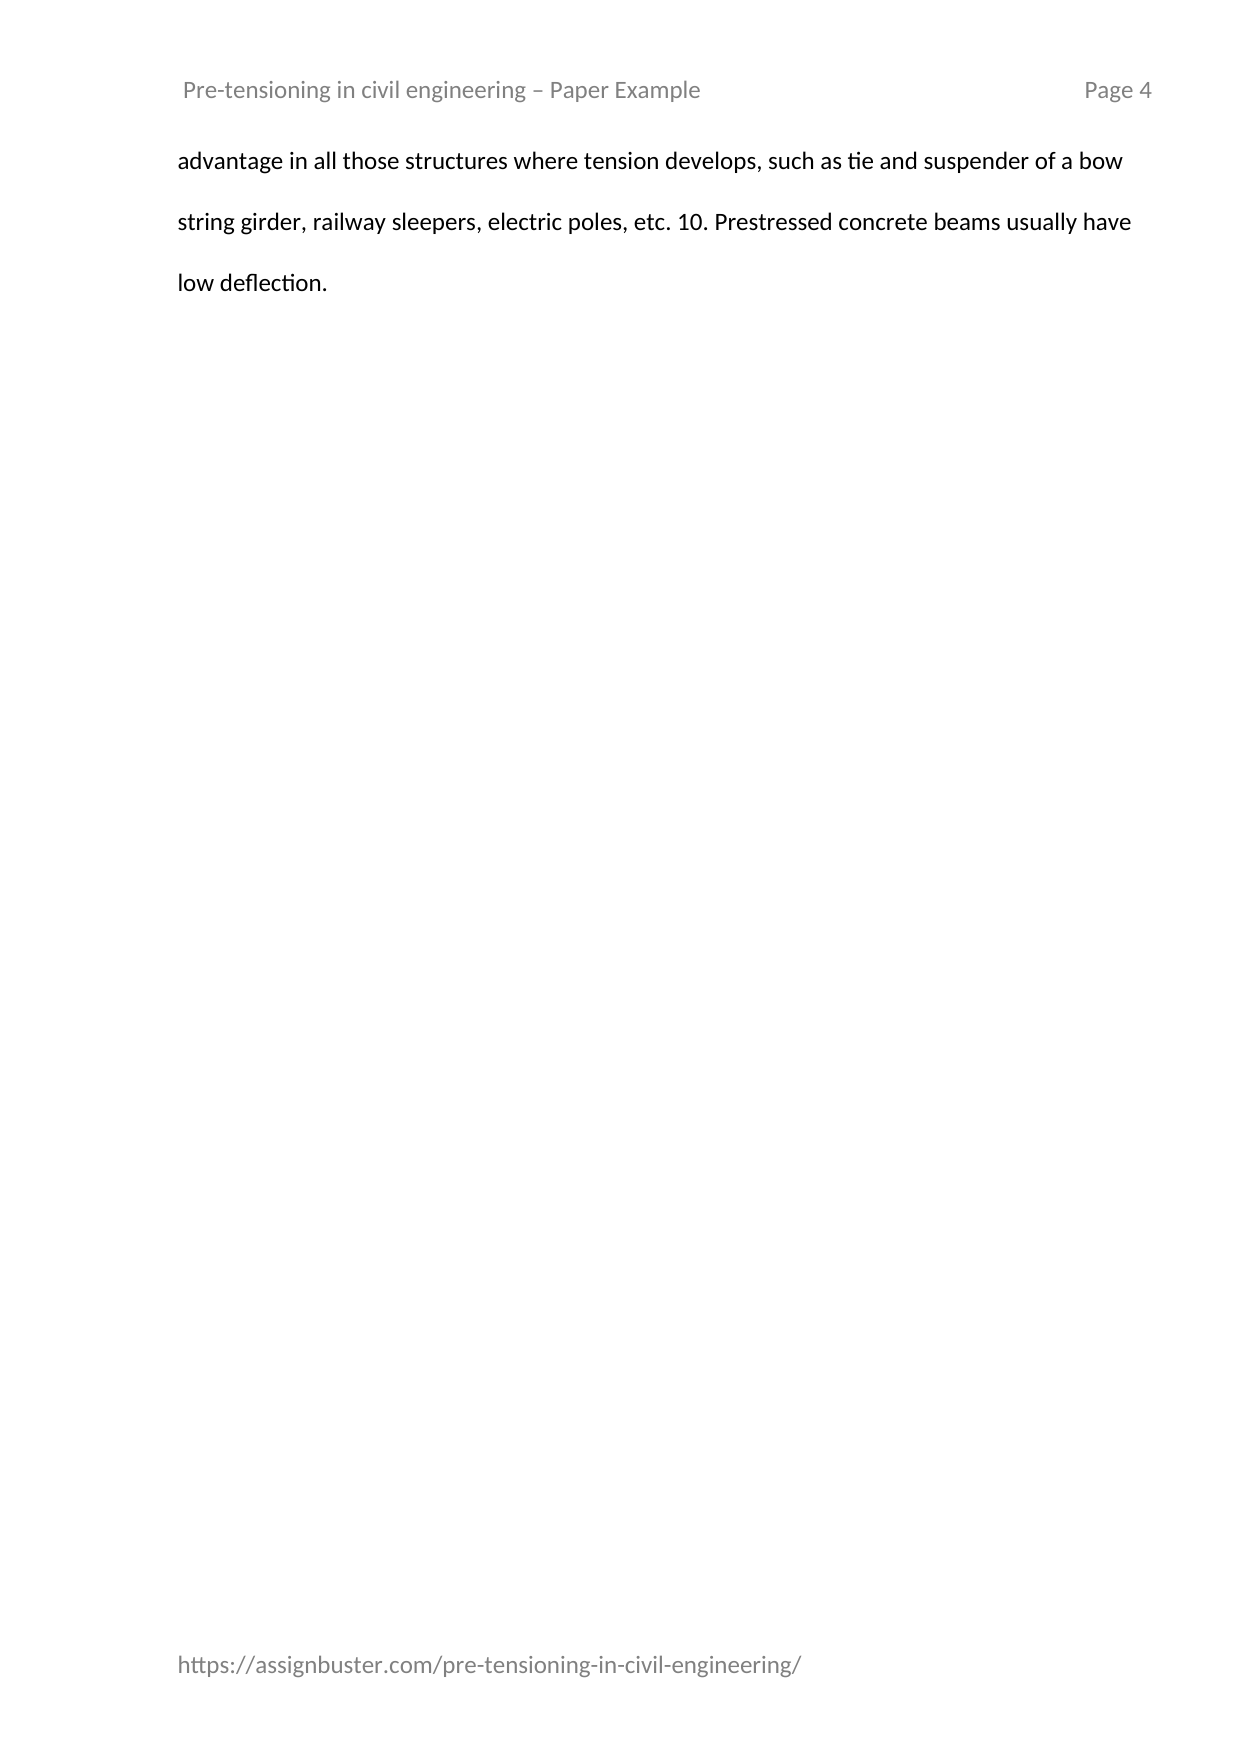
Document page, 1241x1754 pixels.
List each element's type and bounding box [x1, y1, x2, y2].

text [177, 145, 1152, 298]
